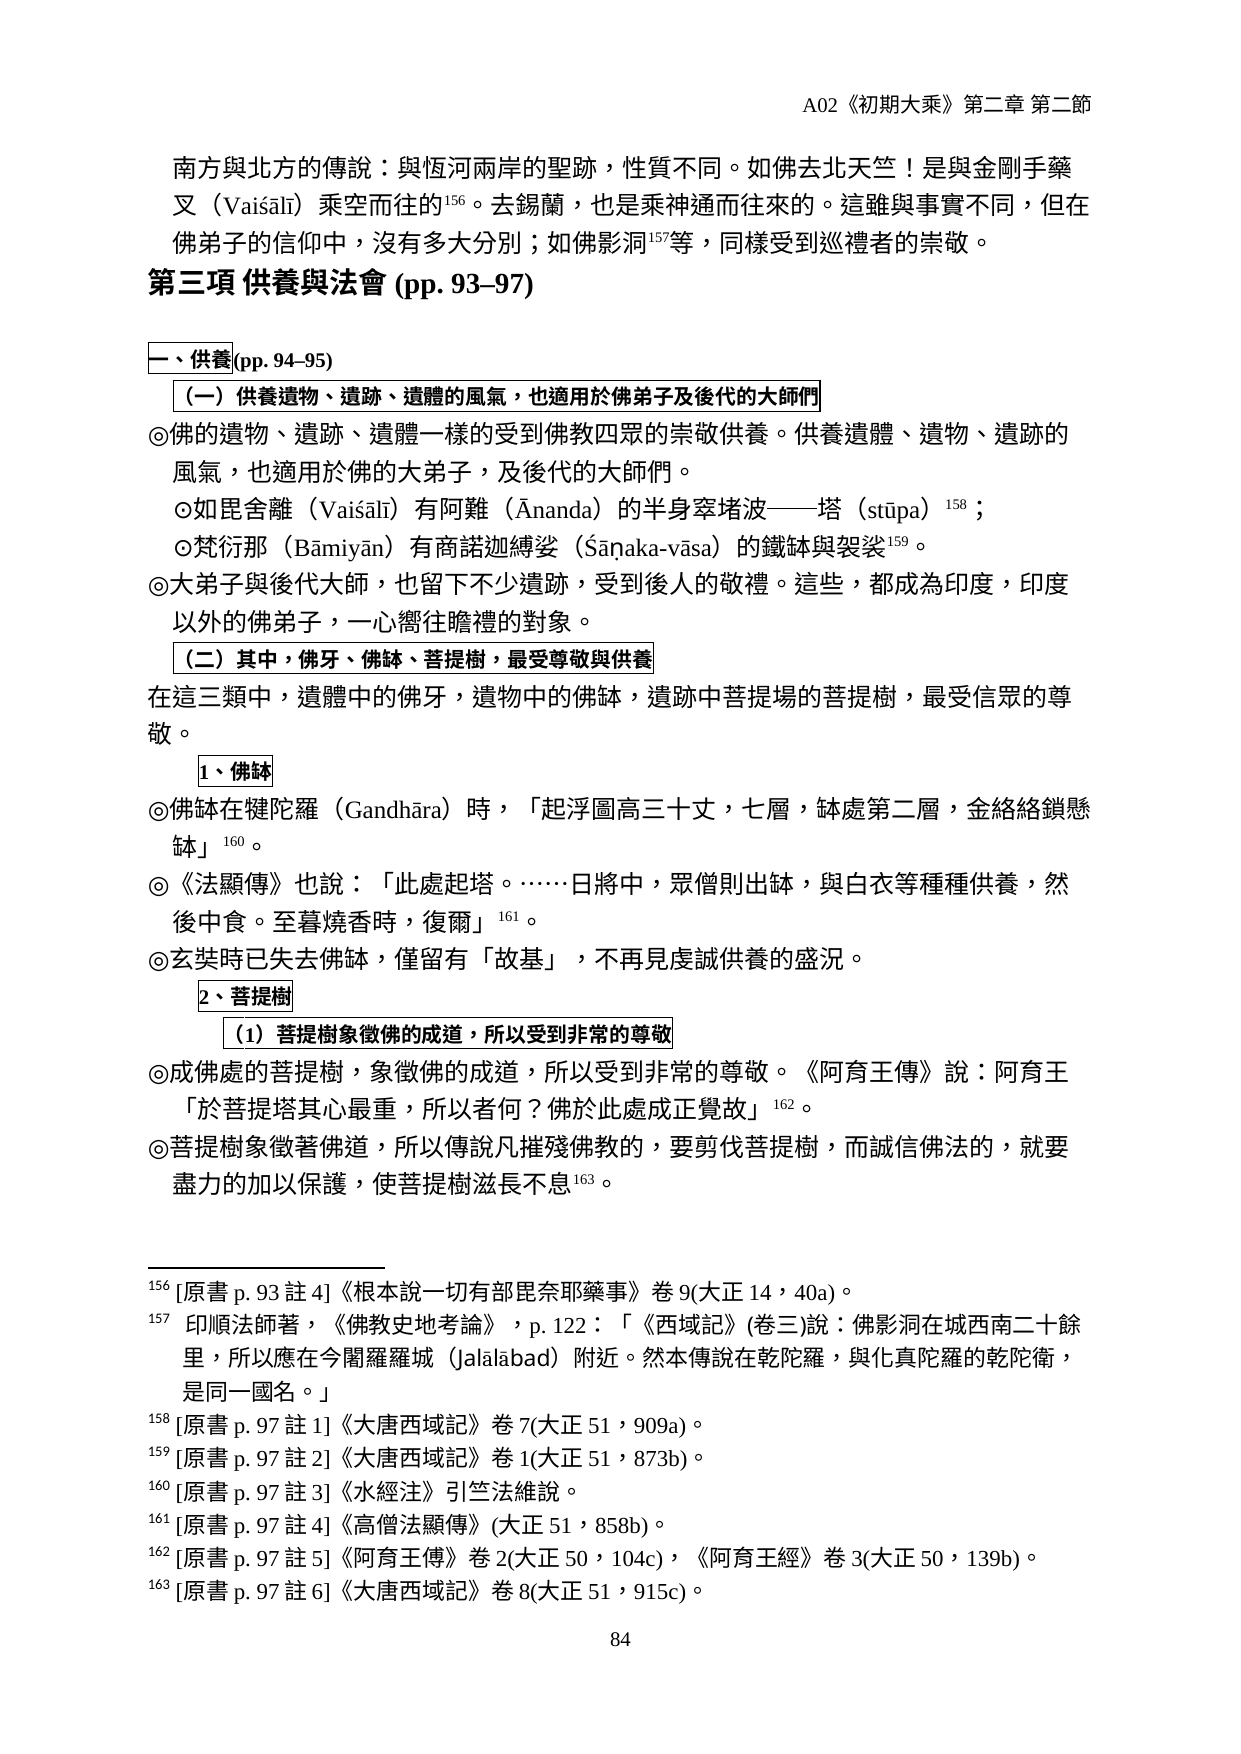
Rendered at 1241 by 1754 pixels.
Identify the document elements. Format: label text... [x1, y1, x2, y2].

text ◎成佛處的菩提樹，象徵佛的成道，所以受到非常的尊敬。《阿育王傳》說：阿育王「於菩提塔其心最重，所以者何？佛於此處成正覺故」。 [148, 1052, 1092, 1127]
text ◎佛缽在犍陀羅（Gandhāra）時，「起浮圖高三十丈，七層，缽處第二層，金絡絡鎖懸缽」。 [148, 789, 1092, 864]
text ◎佛的遺物、遺跡、遺體一樣的受到佛教四眾的崇敬供養。供養遺體、遺物、遺跡的風氣，也適用於佛的大弟子，及後代的大師們。 [148, 414, 1092, 489]
text （1）菩提樹象徵佛的成道，所以受到非常的尊敬 [223, 1014, 1092, 1052]
text ◎菩提樹象徵著佛道，所以傳說凡摧殘佛教的，要剪伐菩提樹，而誠信佛法的，就要盡力的加以保護，使菩提樹滋長不息。 [148, 1127, 1092, 1202]
text 1、佛缽 [198, 752, 1092, 789]
text （二）其中，佛牙、佛缽、菩提樹，最受尊敬與供養 [173, 639, 1092, 677]
text ◎《法顯傳》也說：「此處起塔。……日將中，眾僧則出缽，與白衣等種種供養，然後中食。至暮燒香時，復爾」。 [148, 864, 1092, 939]
text ⊙如毘舍離（Vaiśālī）有阿難（Ānanda）的半身窣堵波──塔（stūpa）； [173, 489, 1092, 527]
text ◎大弟子與後代大師，也留下不少遺跡，受到後人的敬禮。這些，都成為印度，印度以外的佛弟子，一心嚮往瞻禮的對象。 [148, 564, 1092, 639]
text 第三項 供養與法會 (pp. 93–97) [148, 260, 1092, 302]
text ⊙梵衍那（Bāmiyān）有商諾迦縛娑（Śāṇaka-vāsa）的鐵缽與袈裟。 [173, 527, 1092, 564]
text ◎玄奘時已失去佛缽，僅留有「故基」，不再見虔誠供養的盛況。 [148, 939, 1092, 977]
text 2、菩提樹 [198, 977, 1092, 1014]
text 在這三類中，遺體中的佛牙，遺物中的佛缽，遺跡中菩提場的菩提樹，最受信眾的尊敬。 [148, 677, 1092, 752]
text （一）供養遺物、遺跡、遺體的風氣，也適用於佛弟子及後代的大師們 [173, 377, 1092, 414]
text 南方與北方的傳說：與恆河兩岸的聖跡，性質不同。如佛去北天竺！是與金剛手藥叉（Vaiśālī）乘空而往的。去錫蘭，也是乘神通而往來的。這雖與事實不同，但在佛弟子的信仰中，沒有多大分別；如佛影洞等，同樣受到巡禮者的崇敬。 [173, 148, 1092, 260]
text 一、供養(pp. 94–95) [148, 339, 1092, 377]
